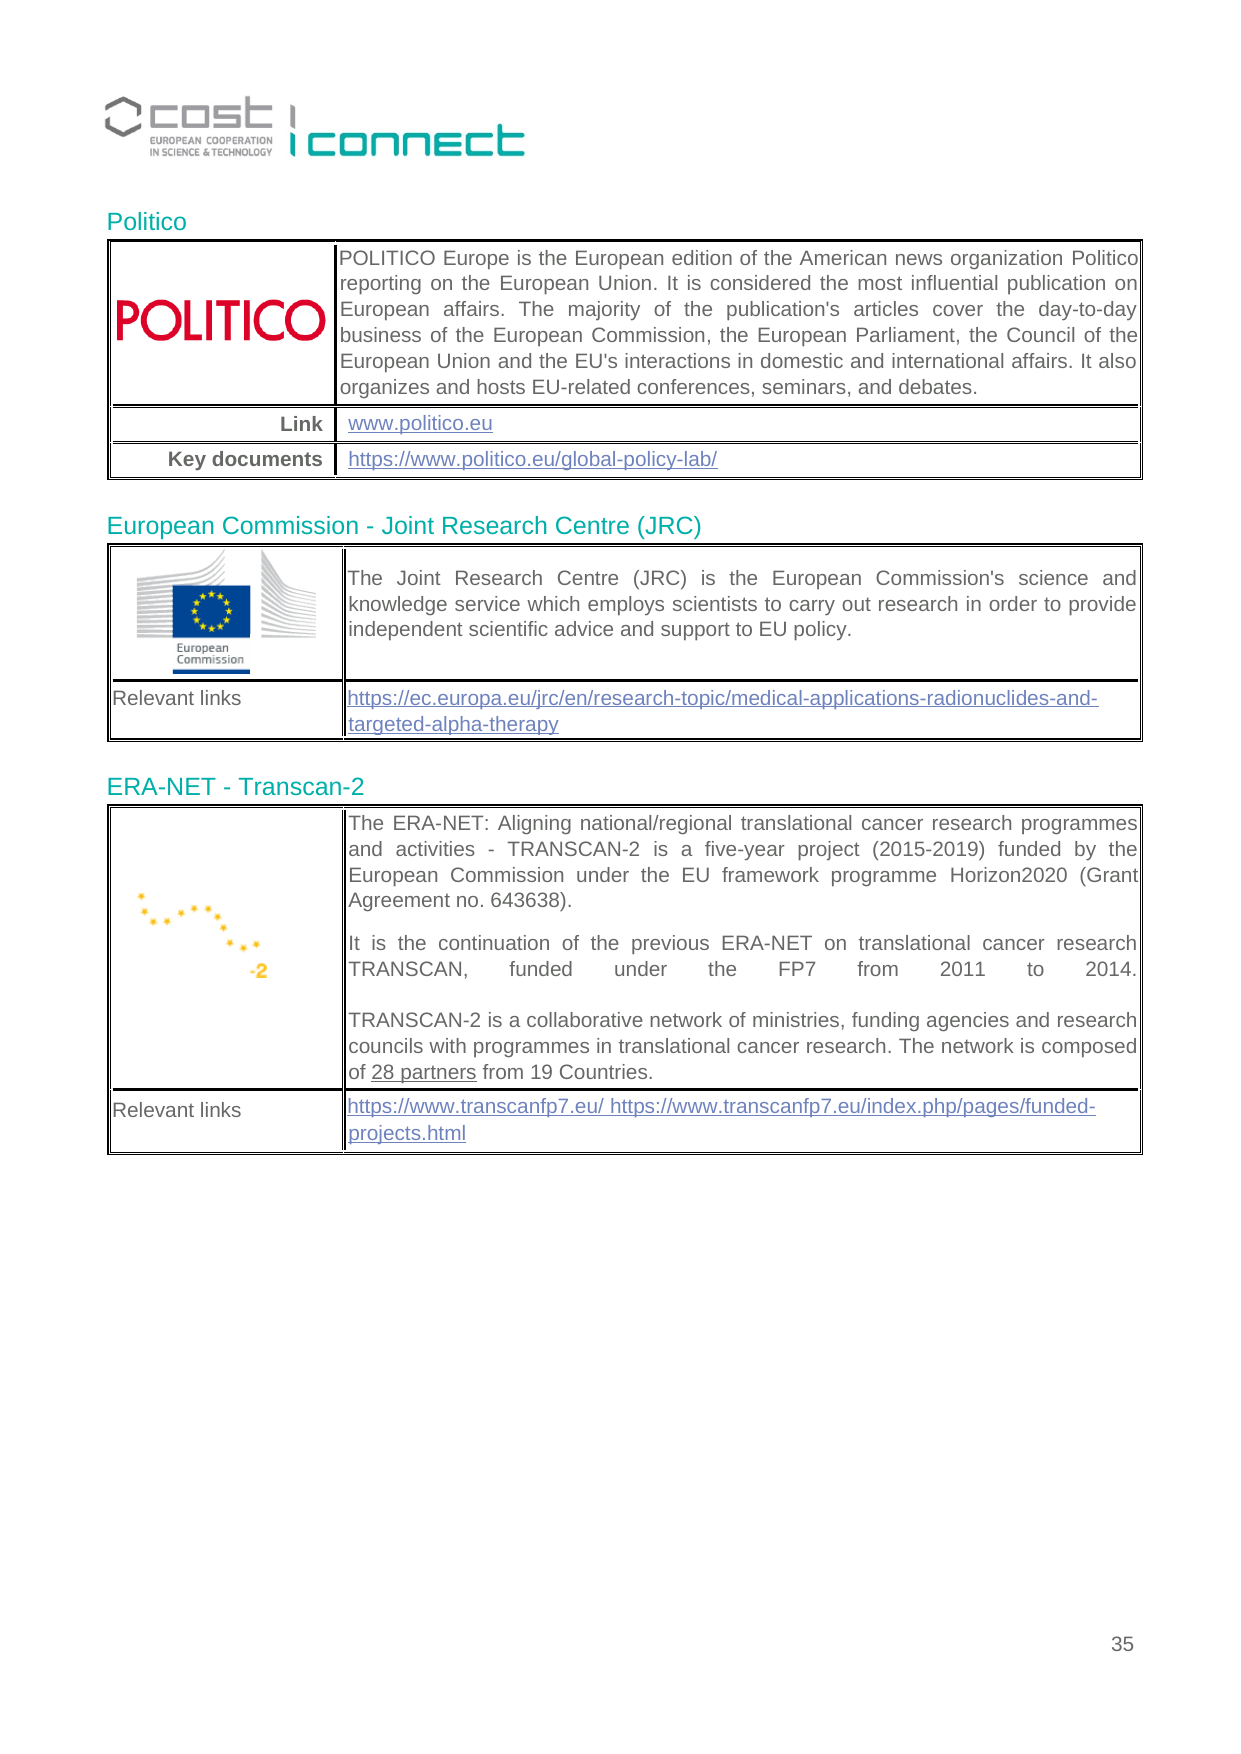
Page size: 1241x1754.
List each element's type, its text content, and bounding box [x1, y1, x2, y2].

title ERA-NET - Transcan-2 [106, 772, 1134, 801]
table_cell Relevant links [111, 679, 344, 738]
table_cell https://www.politico.eu/global-policy-lab/ [335, 441, 1141, 477]
table_cell Relevant links [109, 1088, 344, 1152]
table_cell Link [111, 404, 334, 441]
picture [136, 549, 316, 674]
title Politico [106, 207, 1134, 236]
table_cell Key documents [109, 441, 335, 477]
table_header The ERA-NET: Aligning national/regional translational cancer research programmes and activities - TRANSCAN-2 is a five-year project (2015-2019) funded by the European Commission under the EU framework programme Horizon2020 (Grant Agreement no. 643638). It is the continuation of the previous ERA-NET on translational cancer research TRANSCAN, funded under the FP7 from 2011 to 2014. TRANSCAN-2 is a collaborative network of ministries, funding agencies and research councils with programmes in translational cancer research. The network is composed of 28 partners from 19 Countries. [344, 808, 1140, 1088]
table_header POLITICO Europe is the European edition of the American news organization Politico reporting on the European Union. It is considered the most influential publication on European affairs. The majority of the publication's articles cover the day-to-day business of the European Commission, the European Parliament, the Council of the European Union and the EU's interactions in domestic and international affairs. It also organizes and hosts EU-related conferences, seminars, and debates. The POLITICO’s Global Policy Lab: Decoding Cancer, is a collaborative journalism project seeking to explore how patients, communities, policymakers and the private sectors are grappling with one of Europe’s most pressing health challenges. This initiative was funded by Pfizer Oncology and IBM Watson Health. [335, 242, 1140, 404]
table_header [111, 545, 344, 679]
table_header [111, 242, 335, 404]
table_cell www.politico.eu [337, 404, 1140, 441]
table_cell https://ec.europa.eu/jrc/en/research-topic/medical-applications-radionuclides-and-targeted-alpha-therapy [344, 679, 1140, 738]
picture [135, 893, 267, 978]
picture [78, 73, 547, 174]
title European Commission - Joint Research Centre (JRC) [106, 511, 1134, 540]
table_header [111, 806, 344, 1088]
table_cell https://www.transcanfp7.eu/ https://www.transcanfp7.eu/index.php/pages/funded-projects.html [344, 1088, 1141, 1152]
table_header The Joint Research Centre (JRC) is the European Commission's science and knowledge service which employs scientists to carry out research in order to provide independent scientific advice and support to EU policy. [344, 547, 1140, 679]
picture [111, 297, 330, 347]
